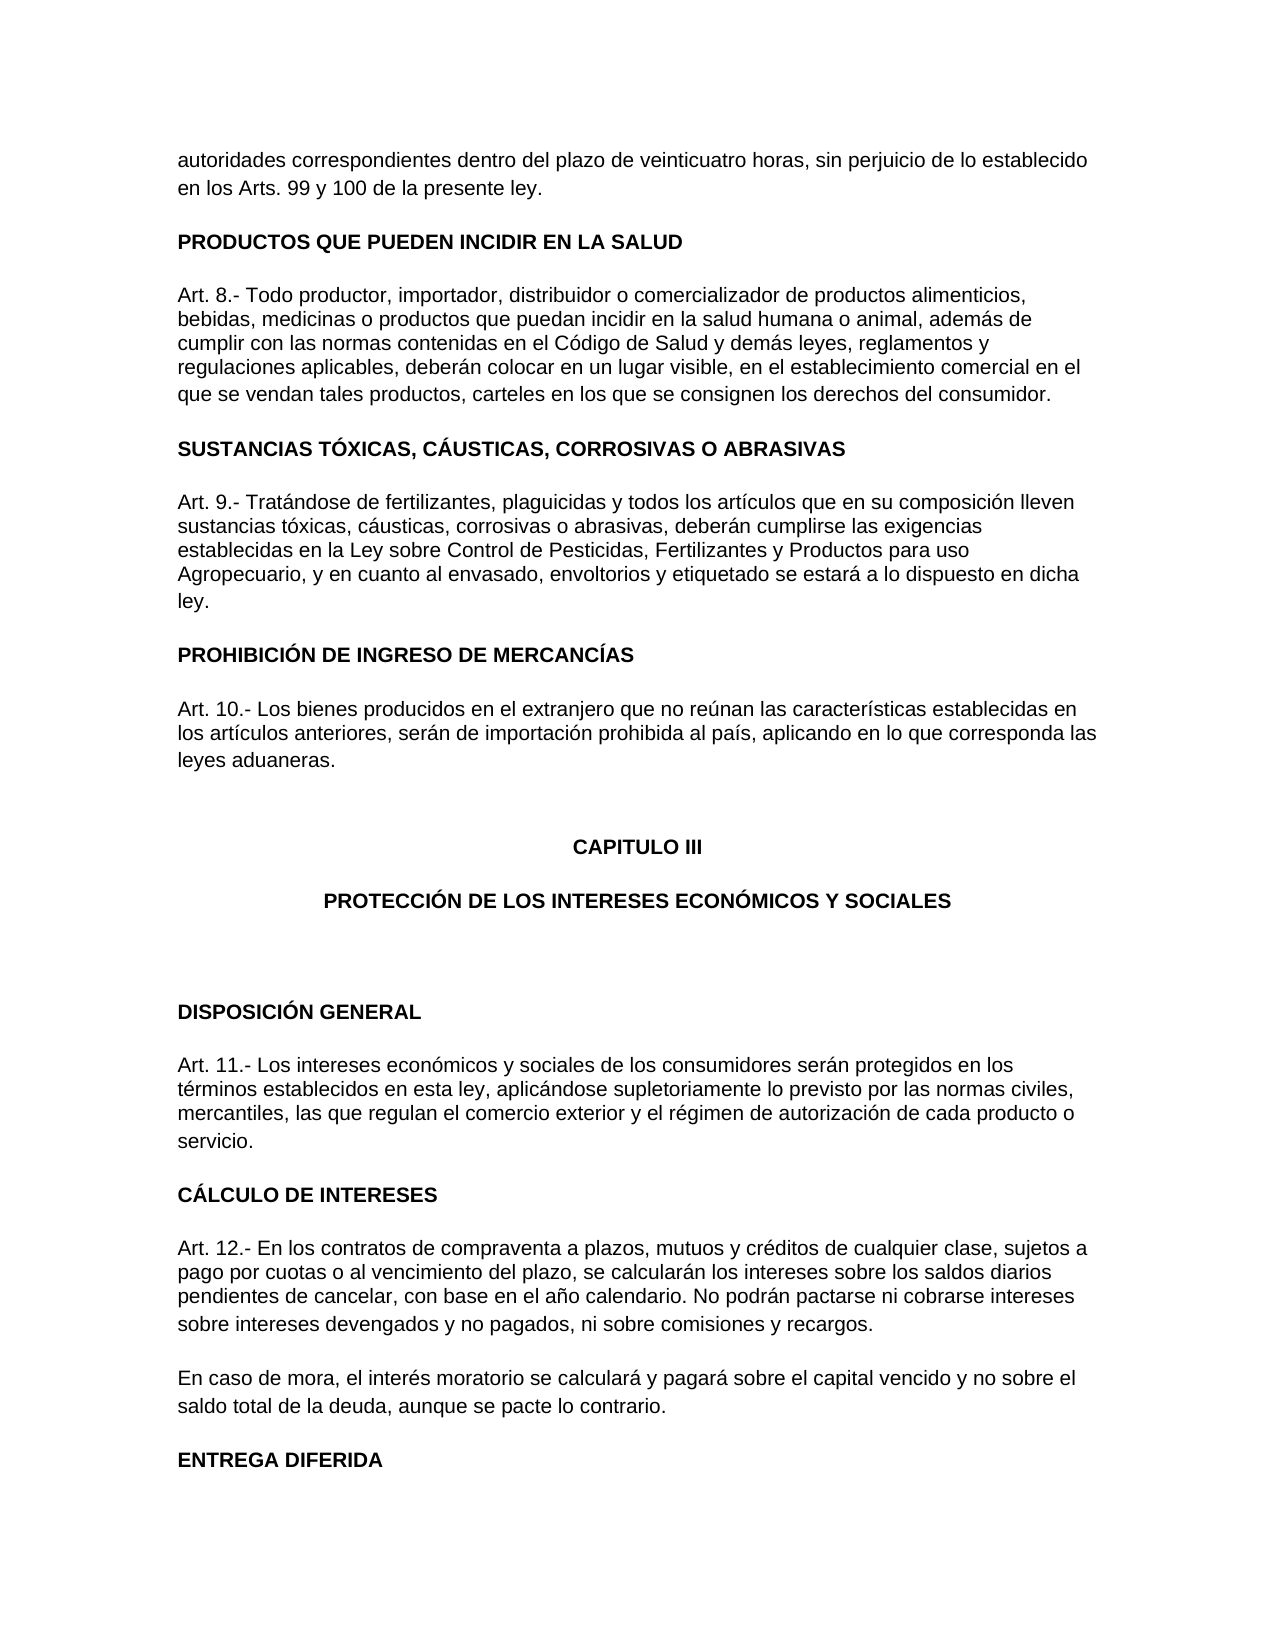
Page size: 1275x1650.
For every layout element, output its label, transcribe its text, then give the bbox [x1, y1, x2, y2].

text Art. 9.- Tratándose de fertilizantes, plaguicidas y todos los artículos que en su composición lleven sustancias tóxicas, cáusticas, corrosivas o abrasivas, deberán cumplirse las exigencias establecidas en la Ley sobre Control de Pesticidas, Fertilizantes y Productos para uso Agropecuario, y en cuanto al envasado, envoltorios y etiquetado se estará a lo dispuesto en dicha ley. [177, 489, 1098, 614]
text Art. 8.- Todo productor, importador, distribuidor o comercializador de productos alimenticios, bebidas, medicinas o productos que puedan incidir en la salud humana o animal, además de cumplir con las normas contenidas en el Código de Salud y demás leyes, reglamentos y regulaciones aplicables, deberán colocar en un lugar visible, en el establecimiento comercial en el que se vendan tales productos, carteles en los que se consignen los derechos del consumidor. [177, 283, 1098, 407]
text CAPITULO III [177, 802, 1098, 860]
text PROHIBICIÓN DE INGRESO DE MERCANCÍAS [177, 643, 1098, 667]
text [177, 148, 1098, 200]
text DISPOSICIÓN GENERAL [177, 1000, 1098, 1024]
text ENTREGA DIFERIDA [177, 1448, 1098, 1472]
text En caso de mora, el interés moratorio se calculará y pagará sobre el capital vencido y no sobre el saldo total de la deuda, aunque se pacte lo contrario. [177, 1366, 1098, 1418]
text SUSTANCIAS TÓXICAS, CÁUSTICAS, CORROSIVAS O ABRASIVAS [177, 436, 1098, 460]
text PRODUCTOS QUE PUEDEN INCIDIR EN LA SALUD [177, 229, 1098, 253]
text CÁLCULO DE INTERESES [177, 1183, 1098, 1207]
text Art. 10.- Los bienes producidos en el extranjero que no reúnan las características establecidas en los artículos anteriores, serán de importación prohibida al país, aplicando en lo que corresponda las leyes aduaneras. [177, 696, 1098, 773]
text Art. 11.- Los intereses económicos y sociales de los consumidores serán protegidos en los términos establecidos en esta ley, aplicándose supletoriamente lo previsto por las normas civiles, mercantiles, las que regulan el comercio exterior y el régimen de autorización de cada producto o servicio. [177, 1053, 1098, 1154]
text PROTECCIÓN DE LOS INTERESES ECONÓMICOS Y SOCIALES [177, 889, 1098, 913]
text Art. 12.- En los contratos de compraventa a plazos, mutuos y créditos de cualquier clase, sujetos a pago por cuotas o al vencimiento del plazo, se calcularán los intereses sobre los saldos diarios pendientes de cancelar, con base en el año calendario. No podrán pactarse ni cobrarse intereses sobre intereses devengados y no pagados, ni sobre comisiones y recargos. [177, 1236, 1098, 1337]
